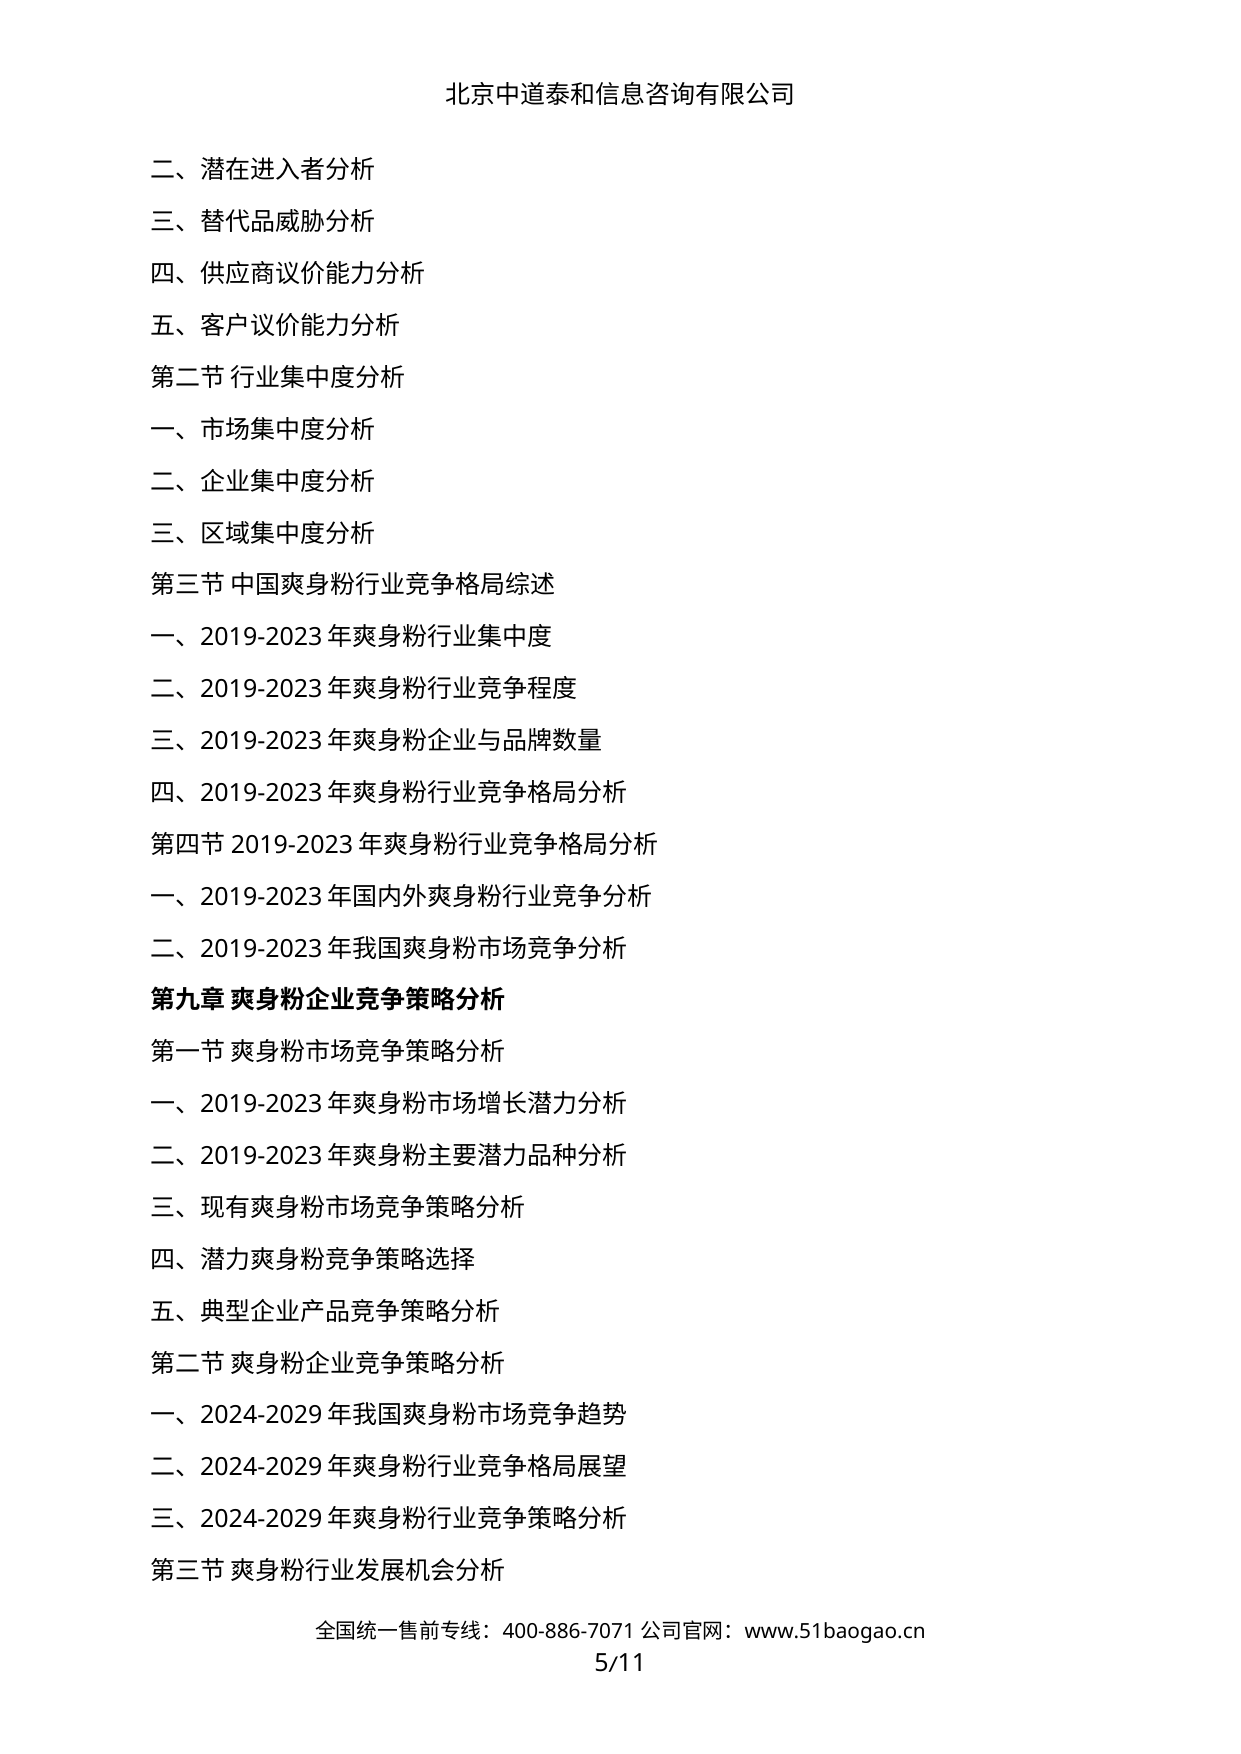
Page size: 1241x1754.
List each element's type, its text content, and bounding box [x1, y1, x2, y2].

text 三、2019-2023年爽身粉企业与品牌数量 [150, 721, 1090, 757]
text 一、2019-2023年爽身粉行业集中度 [150, 617, 1090, 653]
text 一、市场集中度分析 [150, 409, 1090, 446]
text 第九章 爽身粉企业竞争策略分析 [150, 980, 1090, 1016]
text 一、2019-2023年爽身粉市场增长潜力分析 [150, 1084, 1090, 1120]
text 第二节 行业集中度分析 [150, 357, 1090, 394]
text 四、供应商议价能力分析 [150, 254, 1090, 290]
text 第二节 爽身粉企业竞争策略分析 [150, 1343, 1090, 1379]
text 第三节 爽身粉行业发展机会分析 [150, 1551, 1090, 1587]
text 三、替代品威胁分析 [150, 202, 1090, 238]
text 三、2024-2029年爽身粉行业竞争策略分析 [150, 1499, 1090, 1535]
text 二、企业集中度分析 [150, 461, 1090, 497]
text 第四节 2019-2023年爽身粉行业竞争格局分析 [150, 824, 1090, 861]
text 第三节 中国爽身粉行业竞争格局综述 [150, 565, 1090, 601]
text 三、区域集中度分析 [150, 513, 1090, 549]
text 二、潜在进入者分析 [150, 150, 1090, 186]
text 三、现有爽身粉市场竞争策略分析 [150, 1187, 1090, 1224]
text 一、2024-2029年我国爽身粉市场竞争趋势 [150, 1395, 1090, 1431]
text 一、2019-2023年国内外爽身粉行业竞争分析 [150, 876, 1090, 912]
text 二、2024-2029年爽身粉行业竞争格局展望 [150, 1447, 1090, 1483]
text 第一节 爽身粉市场竞争策略分析 [150, 1032, 1090, 1068]
text 五、客户议价能力分析 [150, 306, 1090, 342]
text 二、2019-2023年爽身粉主要潜力品种分析 [150, 1136, 1090, 1172]
text 二、2019-2023年爽身粉行业竞争程度 [150, 669, 1090, 705]
text 四、2019-2023年爽身粉行业竞争格局分析 [150, 772, 1090, 809]
text 二、2019-2023年我国爽身粉市场竞争分析 [150, 928, 1090, 964]
text 四、潜力爽身粉竞争策略选择 [150, 1239, 1090, 1276]
text 五、典型企业产品竞争策略分析 [150, 1291, 1090, 1327]
